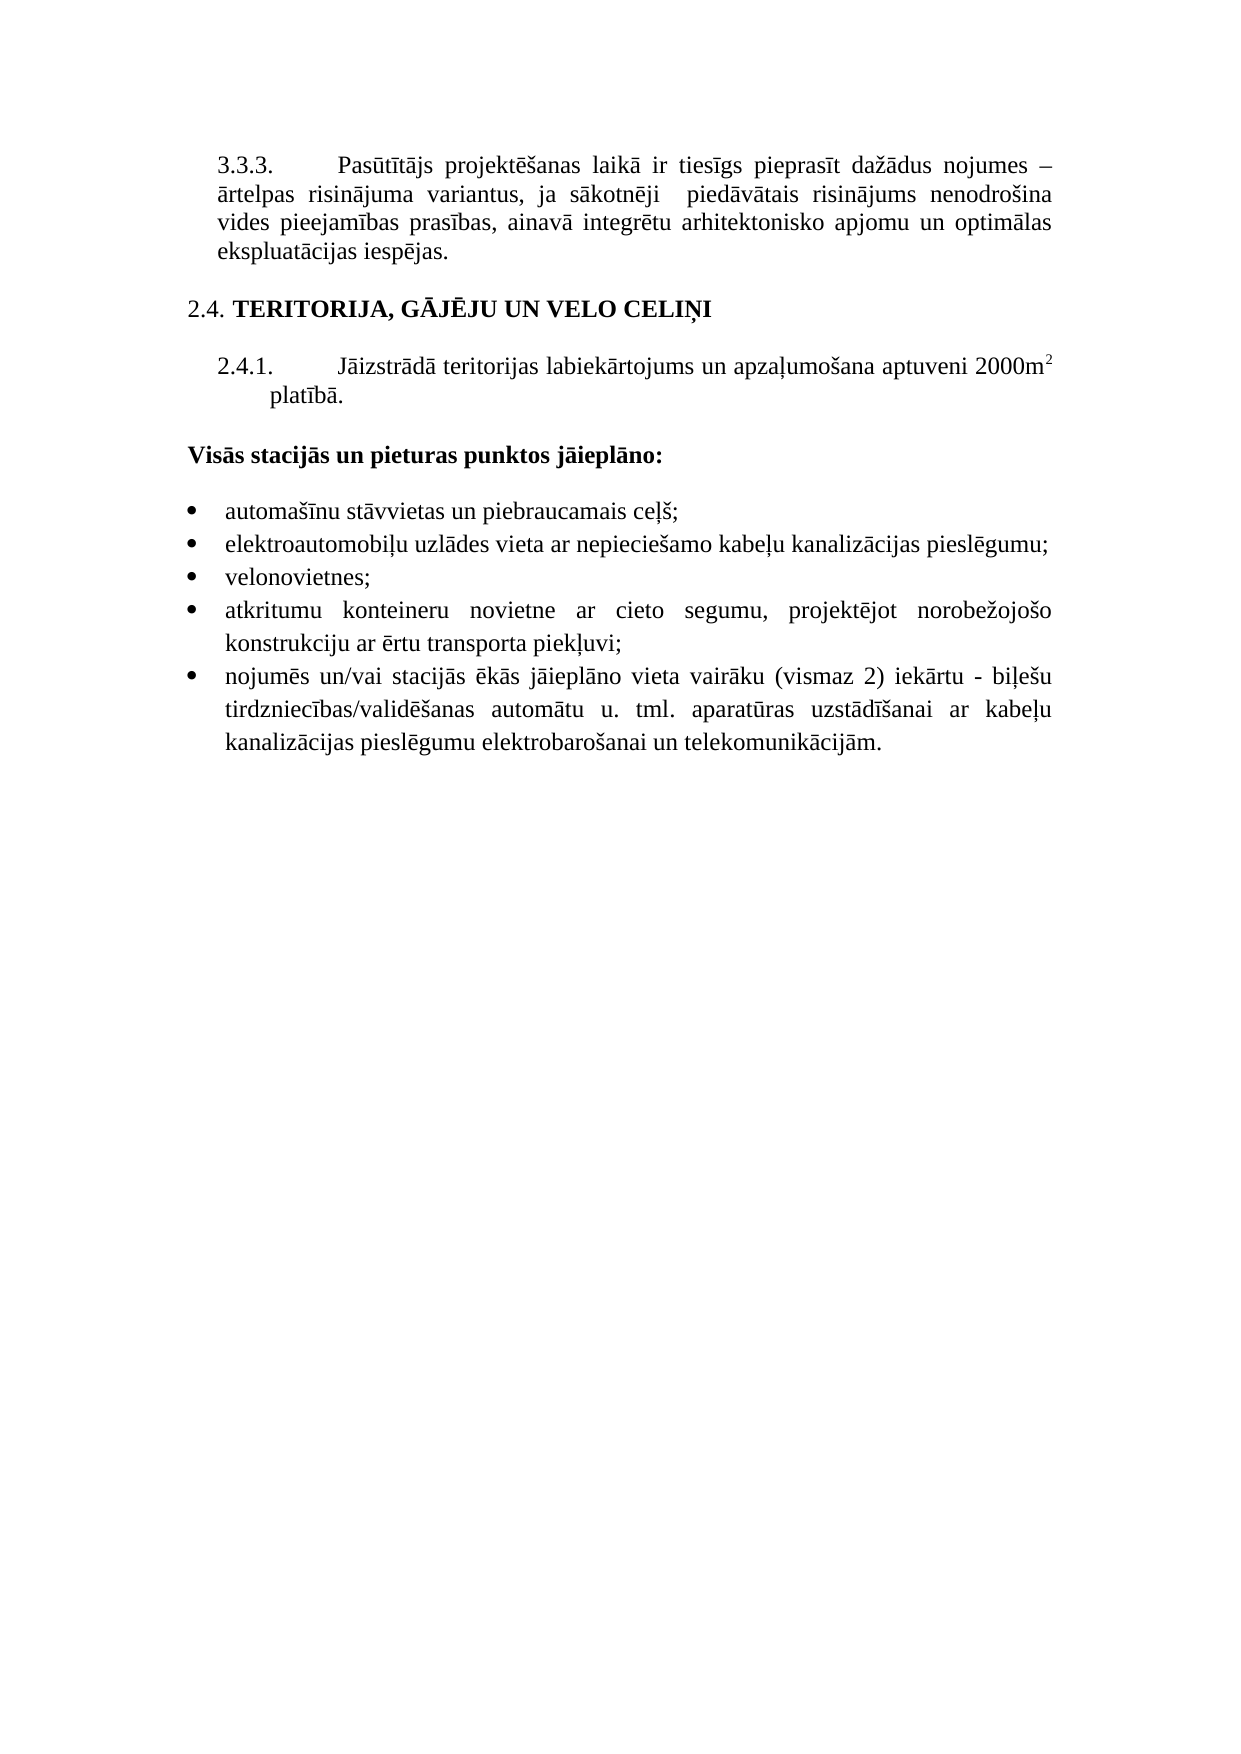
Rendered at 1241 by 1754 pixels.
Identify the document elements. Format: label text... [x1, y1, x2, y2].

list velonovietnes; [187, 562, 1053, 591]
list Jāizstrādā teritorijas labiekārtojums un apzaļumošana aptuveni 2000m2 platībā. [217, 351, 1053, 409]
list automašīnu stāvvietas un piebraucamais ceļš; [187, 496, 1053, 524]
list TERITORIJA, GĀJĒJU UN VELO CELIŅI [187, 294, 1053, 322]
list atkritumu konteineru novietne ar cieto segumu, projektējot norobežojošo konstrukciju ar ērtu transporta piekļuvi; [187, 595, 1053, 657]
text Visās stacijās un pieturas punktos jāieplāno: [187, 440, 1053, 468]
list 3.3.3. Pasūtītājs projektēšanas laikā ir tiesīgs pieprasīt dažādus nojumes – ārtelpas risinājuma variantus, ja sākotnēji piedāvātais risinājums nenodrošina vides pieejamības prasības, ainavā integrētu arhitektonisko apjomu un optimālas ekspluatācijas iespējas. [217, 150, 1053, 265]
list elektroautomobiļu uzlādes vieta ar nepieciešamo kabeļu kanalizācijas pieslēgumu; [187, 529, 1053, 558]
list nojumēs un/vai stacijās ēkās jāieplāno vieta vairāku (vismaz 2) iekārtu - biļešu tirdzniecības/validēšanas automātu u. tml. aparatūras uzstādīšanai ar kabeļu kanalizācijas pieslēgumu elektrobarošanai un telekomunikācijām. [187, 661, 1053, 756]
